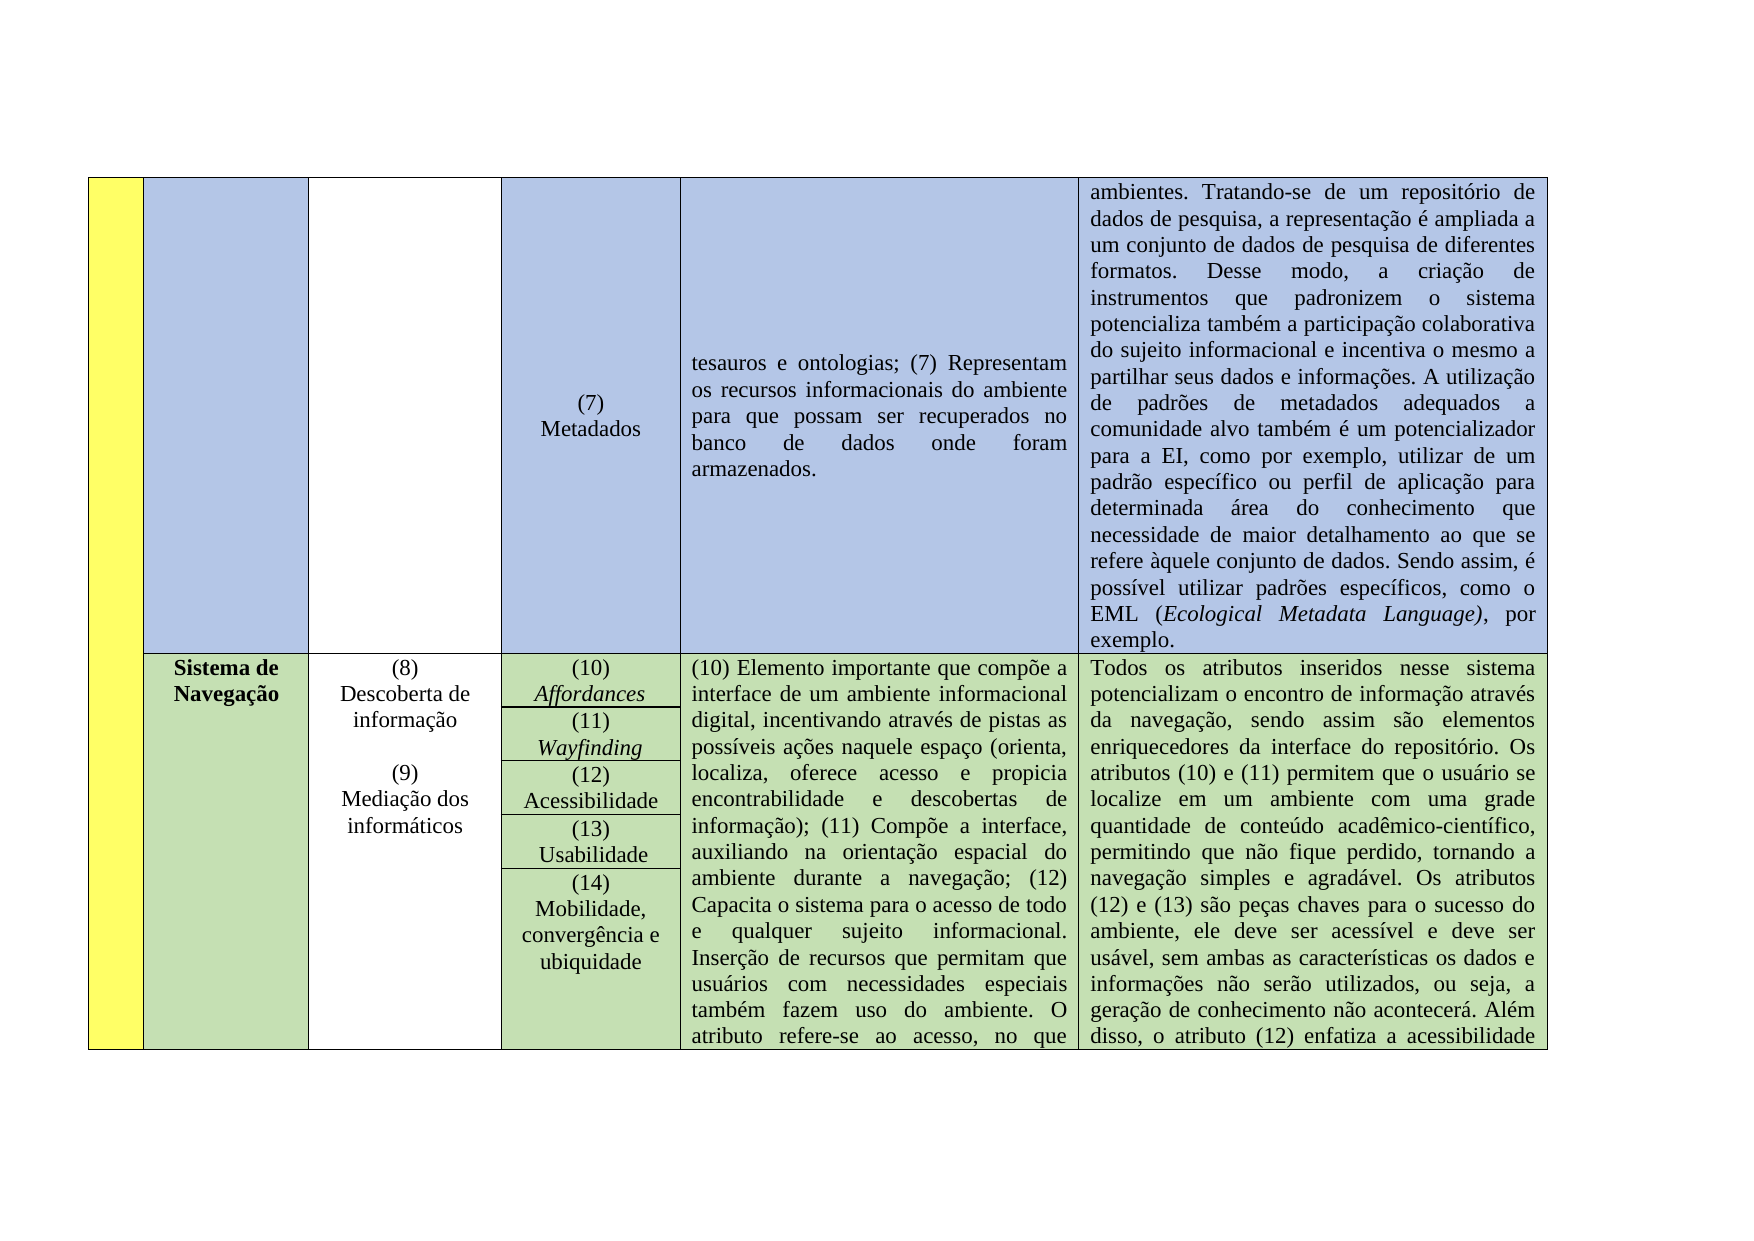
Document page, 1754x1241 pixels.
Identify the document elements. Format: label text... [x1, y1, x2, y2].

table_cell (13) Usabilidade [502, 815, 680, 868]
table_cell (12) Acessibilidade [502, 761, 680, 814]
table_cell (11) Wayfinding [502, 708, 680, 760]
table_cell (7) Metadados [502, 178, 680, 653]
table_cell Sistema de Navegação [144, 654, 308, 1049]
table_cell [502, 869, 680, 1049]
table_cell (10) Elemento importante que compõe a interface de um ambiente informacional digital, incentivando através de pistas as possíveis ações naquele espaço (orienta, localiza, oferece acesso e propicia encontrabilidade e descobertas de informação); (11) Compõe a interface, auxiliando na orientação espacial do ambiente durante a navegação; (12) Capacita o sistema para o acesso de todo e qualquer sujeito informacional. Inserção de recursos que permitam que usuários com necessidades especiais também fazem uso do ambiente. O atributo refere-se ao acesso, no que condiz a facilidade em utilizar e acessar o ambiente. (13) Refere-se ao sucesso do ambiente quanto a eficiência e eficácia, ser usável e propiciar boas experiências ao sujeito informacional; (14) O conceito está direcionado ao acesso e uso dos ambientes informacionais digitais sem barreiras, ou seja, pode ser acessada em diferentes dispositivos. Associa-se também aos espaços externos e não apenas no contexto digital. [681, 654, 1078, 1049]
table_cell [144, 178, 308, 653]
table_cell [681, 178, 1078, 653]
table_cell (10) Affordances [502, 654, 680, 706]
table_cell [1079, 178, 1547, 653]
table_cell (8) Descoberta de informação (9) Mediação dos informáticos [309, 654, 501, 1049]
table_cell Todos os atributos inseridos nesse sistema potencializam o encontro de informação através da navegação, sendo assim são elementos enriquecedores da interface do repositório. Os atributos (10) e (11) permitem que o usuário se localize em um ambiente com uma grade quantidade de conteúdo acadêmico-científico, permitindo que não fique perdido, tornando a navegação simples e agradável. Os atributos (12) e (13) são peças chaves para o sucesso do ambiente, ele deve ser acessível e deve ser usável, sem ambas as características os dados e informações não serão utilizados, ou seja, a geração de conhecimento não acontecerá. Além disso, o atributo (12) enfatiza a acessibilidade para sujeitos informacionais com diferentes necessidades e condições de acesso, como baixa visão, por exemplo. A inclusão desse público amplia a visibilidade das pesquisas. O atributo (14) é atribuído nesse caso, principalmente ao aspecto do acesso sem barreiras de tempo e espaço, permitindo que o sujeito informacional utilize diversos dispositivos para a pesquisa dos dados e informações que necessitam. [1079, 654, 1547, 1049]
